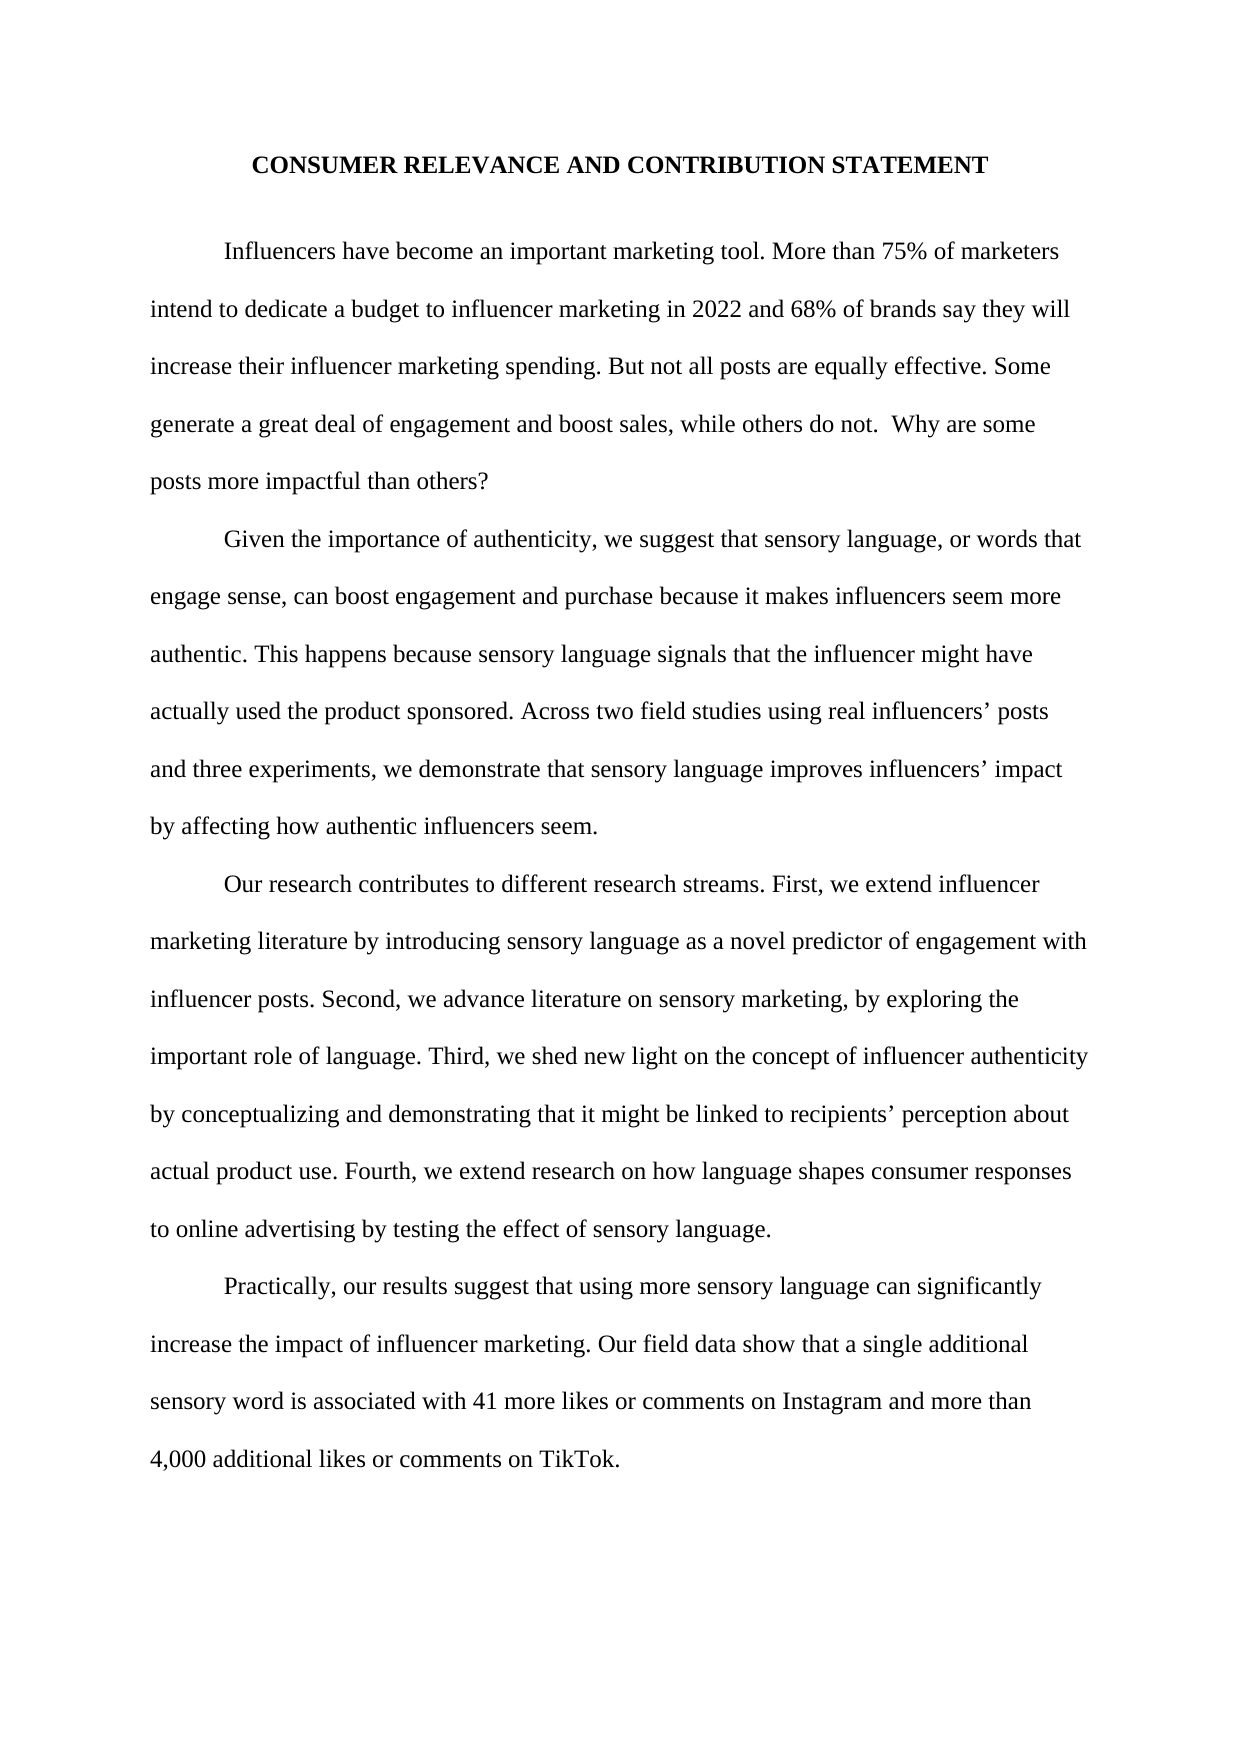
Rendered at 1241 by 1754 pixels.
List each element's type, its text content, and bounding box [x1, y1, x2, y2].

text Our research contributes to different research streams. First, we extend influencer marketing literature by introducing sensory language as a novel predictor of engagement with influencer posts. Second, we advance literature on sensory marketing, by exploring the important role of language. Third, we shed new light on the concept of influencer authenticity by conceptualizing and demonstrating that it might be linked to recipients’ perception about actual product use. Fourth, we extend research on how language shapes consumer responses to online advertising by testing the effect of sensory language. [150, 869, 1090, 1242]
text Given the importance of authenticity, we suggest that sensory language, or words that engage sense, can boost engagement and purchase because it makes influencers seem more authentic. This happens because sensory language signals that the influencer might have actually used the product sponsored. Across two field studies using real influencers’ posts and three experiments, we demonstrate that sensory language improves influencers’ impact by affecting how authentic influencers seem. [150, 524, 1090, 840]
text Practically, our results suggest that using more sensory language can significantly increase the impact of influencer marketing. Our field data show that a single additional sensory word is associated with 41 more likes or comments on Instagram and more than 4,000 additional likes or comments on TikTok. [150, 1271, 1090, 1472]
text CONSUMER RELEVANCE AND CONTRIBUTION STATEMENT [150, 150, 1090, 179]
text Influencers have become an important marketing tool. More than 75% of marketers intend to dedicate a budget to influencer marketing in 2022 and 68% of brands say they will increase their influencer marketing spending. But not all posts are equally effective. Some generate a great deal of engagement and boost sales, while others do not. Why are some posts more impactful than others? [150, 236, 1090, 495]
